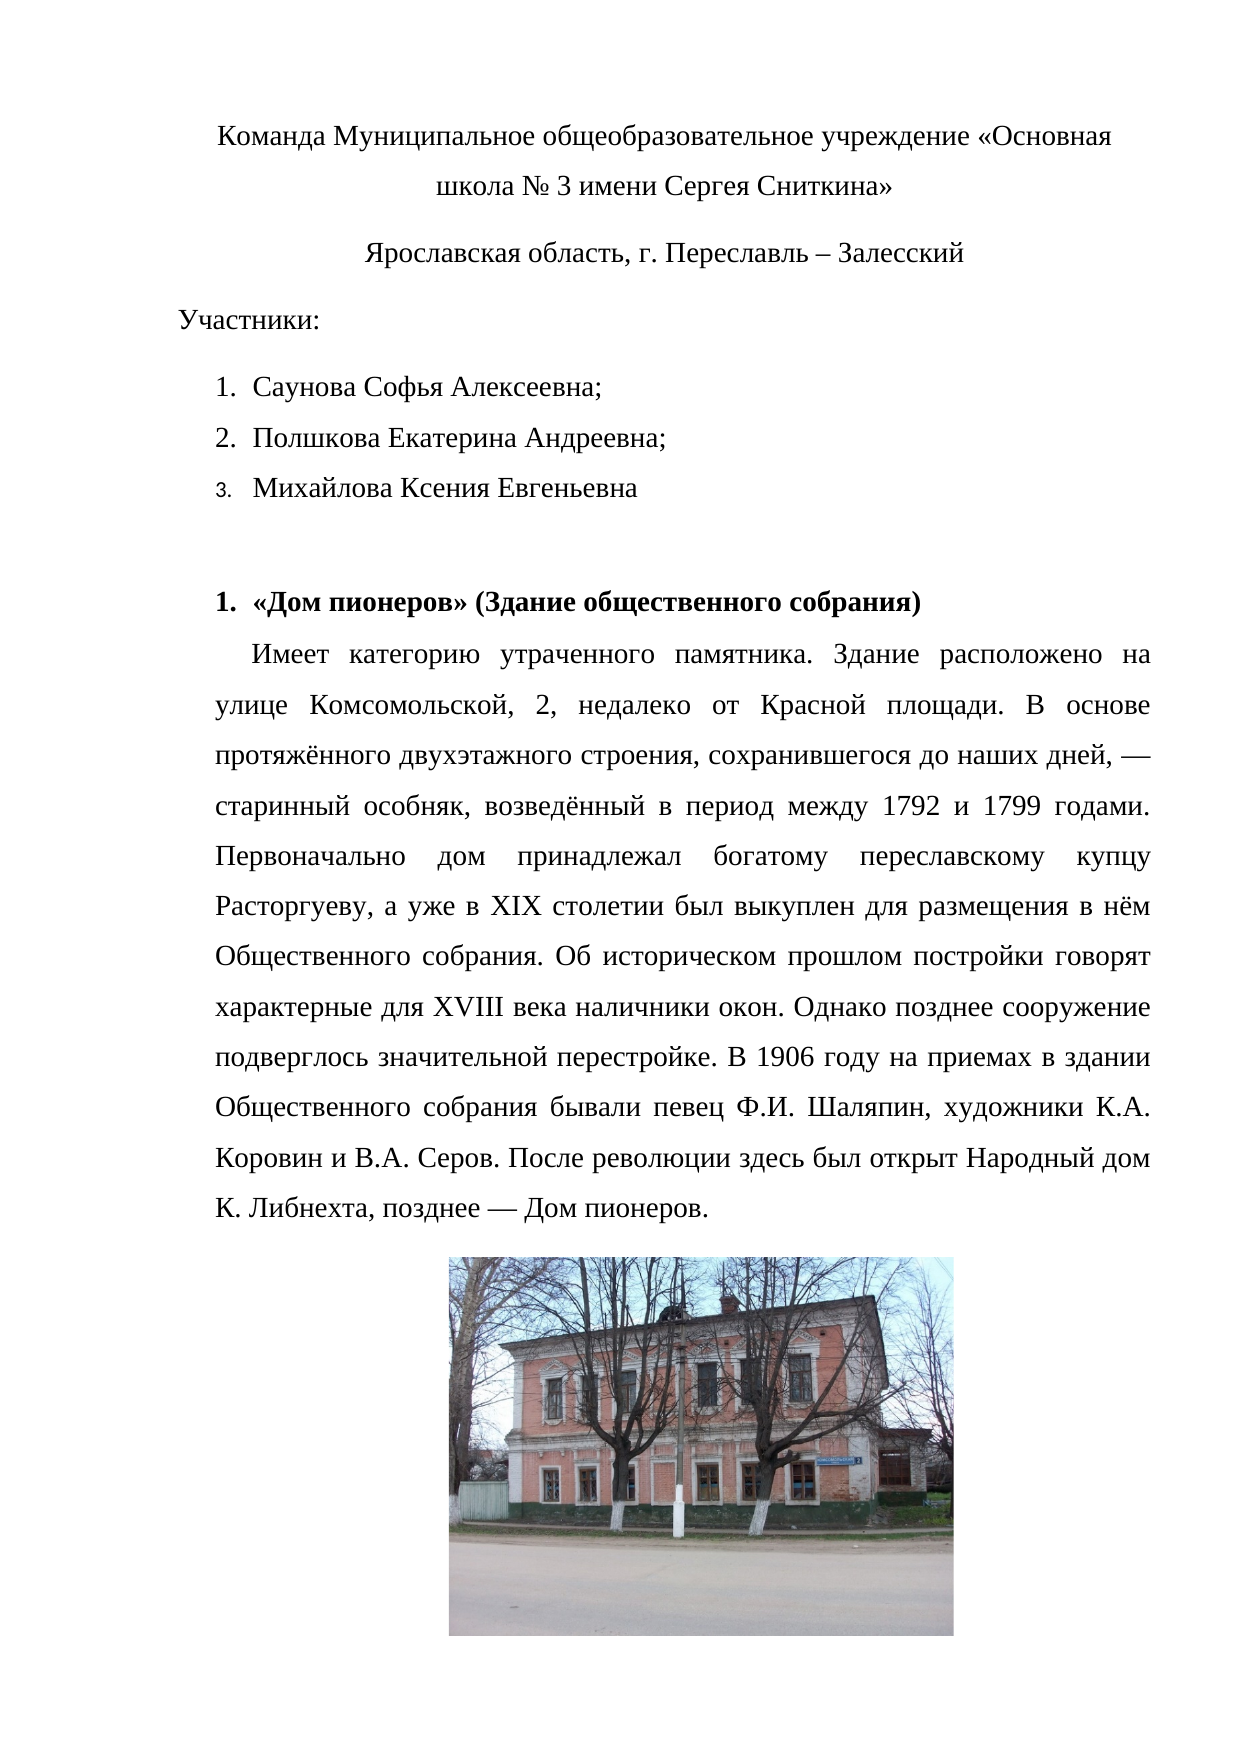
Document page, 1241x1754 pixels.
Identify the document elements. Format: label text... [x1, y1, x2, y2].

text Участники: [177, 302, 1152, 336]
list Михайлова Ксения Евгеньевна [215, 470, 1152, 503]
list Полшкова Екатерина Андреевна; [215, 420, 1152, 453]
picture [448, 1257, 954, 1636]
text Имеет категорию утраченного памятника. Здание расположено на улице Комсомольской, 2, недалеко от Красной площади. В основе протяжённого двухэтажного строения, сохранившегося до наших дней, — старинный особняк, возведённый в период между 1792 и 1799 годами. Первоначально дом принадлежал богатому переславскому купцу Расторгуеву, а уже в XIX столетии был выкуплен для размещения в нём Общественного собрания. Об историческом прошлом постройки говорят характерные для XVIII века наличники окон. Однако позднее сооружение подверглось значительной перестройке. В 1906 году на приемах в здании Общественного собрания бывали певец Ф.И. Шаляпин, художники К.А. Коровин и В.А. Серов. После революции здесь был открыт Народный дом К. Либнехта, позднее — Дом пионеров. [215, 637, 1152, 1224]
list Саунова Софья Алексеевна; [215, 369, 1152, 403]
list «Дом пионеров» (Здание общественного собрания) [215, 584, 1152, 617]
text Команда Муниципальное общеобразовательное учреждение «Основная школа № 3 имени Сергея Сниткина» [177, 118, 1152, 202]
text Ярославская область, г. Переславль – Залесский [177, 235, 1152, 269]
